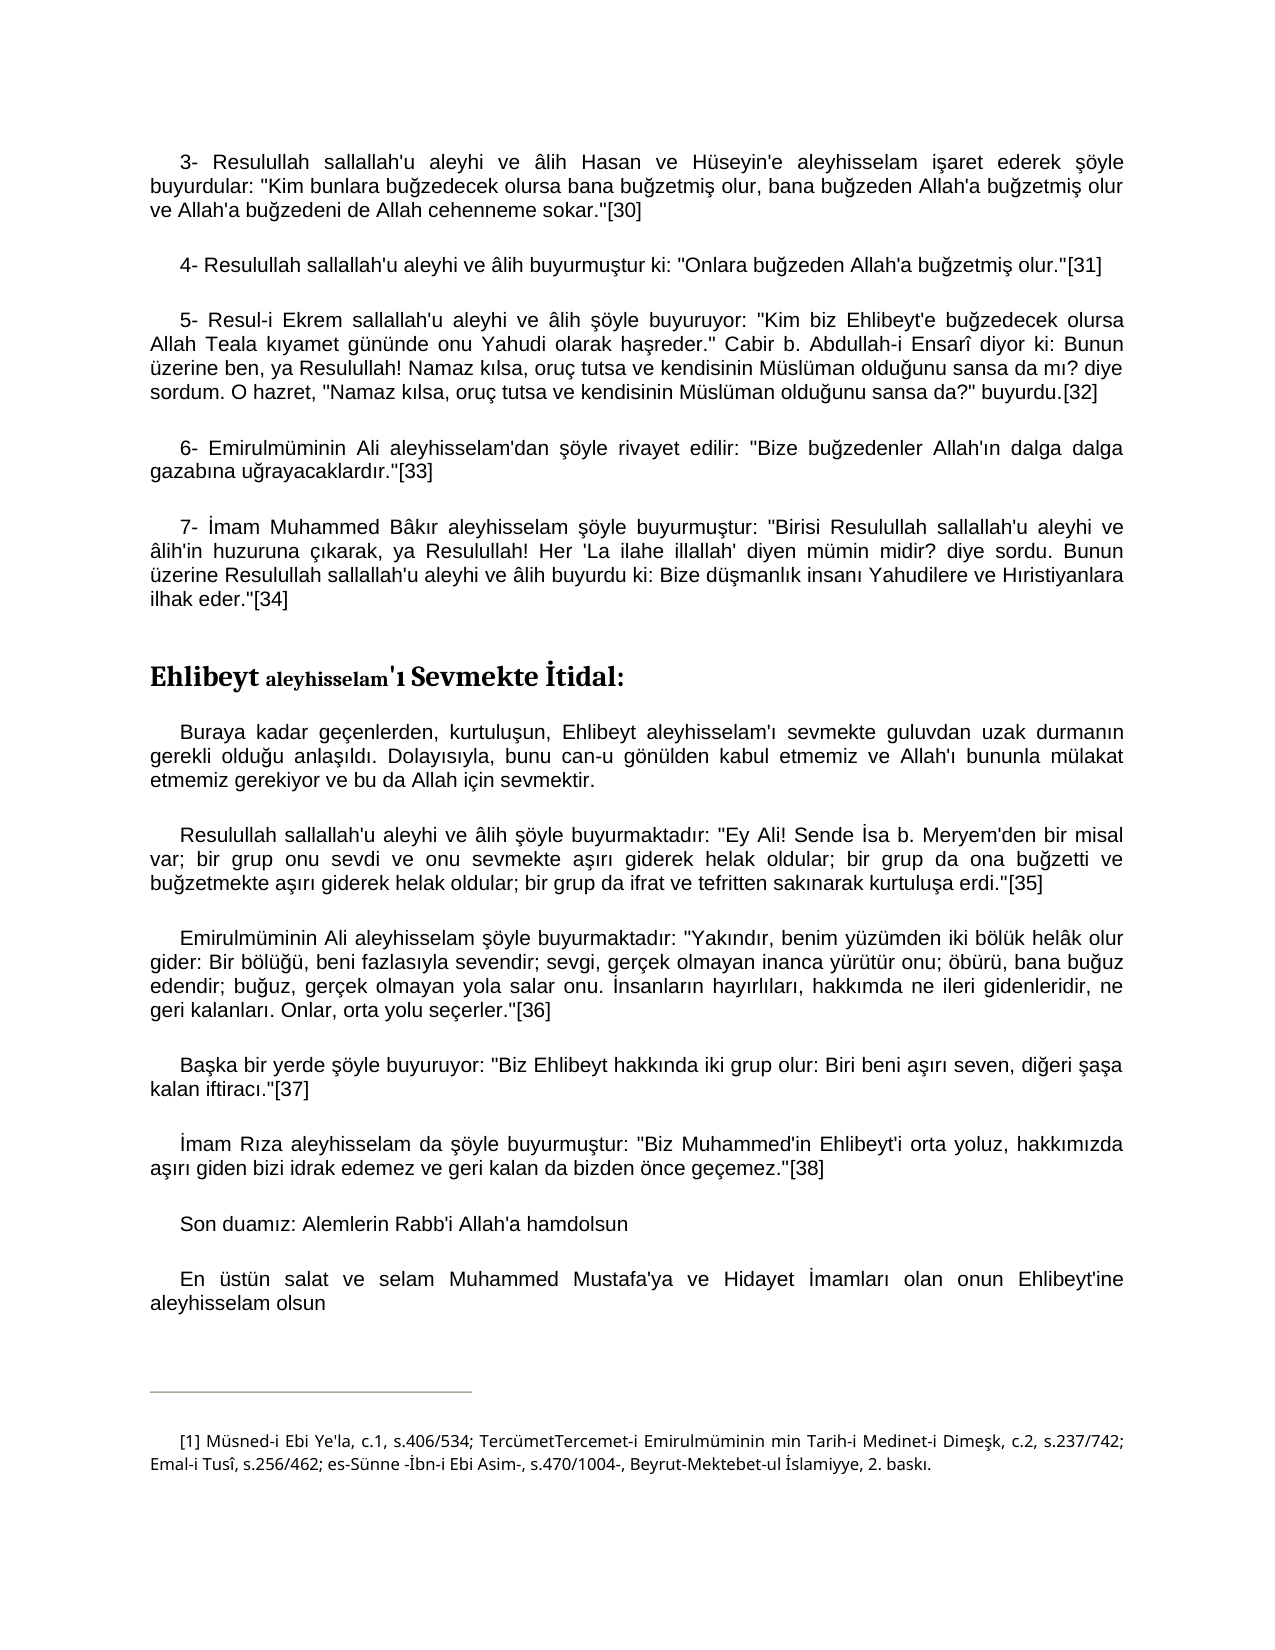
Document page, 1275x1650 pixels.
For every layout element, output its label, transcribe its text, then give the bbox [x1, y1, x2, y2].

text 7- İmam Muhammed Bâkır aleyhisselam şöyle buyurmuştur: "Birisi Resulullah sallallah'u aleyhi ve âlih'in huzuruna çıkarak, ya Resulullah! Her 'La ilahe illallah' diyen mümin midir? diye sordu. Bunun üzerine Resulullah sallallah'u aleyhi ve âlih buyurdu ki: Bize düşmanlık insanı Yahudilere ve Hıristiyanlara ilhak eder."[34] [150, 514, 1125, 610]
text Emirulmüminin Ali aleyhisselam şöyle buyurmaktadır: "Yakındır, benim yüzümden iki bölük helâk olur gider: Bir bölüğü, beni fazlasıyla sevendir; sevgi, gerçek olmayan inanca yürütür onu; öbürü, bana buğuz edendir; buğuz, gerçek olmayan yola salar onu. İnsanların hayırlıları, hakkımda ne ileri gidenleridir, ne geri kalanları. Onlar, orta yolu seçerler."[36] [150, 926, 1125, 1022]
text 3- Resulullah sallallah'u aleyhi ve âlih Hasan ve Hüseyin'e aleyhisselam işaret ederek şöyle buyurdular: "Kim bunlara buğzedecek olursa bana buğzetmiş olur, bana buğzeden Allah'a buğzetmiş olur ve Allah'a buğzedeni de Allah cehenneme sokar."[30] [150, 150, 1125, 222]
text 5- Resul-i Ekrem sallallah'u aleyhi ve âlih şöyle buyuruyor: "Kim biz Ehlibeyt'e buğzedecek olursa Allah Teala kıyamet gününde onu Yahudi olarak haşreder." Cabir b. Abdullah-i Ensarî diyor ki: Bunun üzerine ben, ya Resulullah! Namaz kılsa, oruç tutsa ve kendisinin Müslüman olduğunu sansa da mı? diye sordum. O hazret, "Namaz kılsa, oruç tutsa ve kendisinin Müslüman olduğunu sansa da?" buyurdu.[32] [150, 308, 1125, 404]
text En üstün salat ve selam Muhammed Mustafa'ya ve Hidayet İmamları olan onun Ehlibeyt'ine aleyhisselam olsun [150, 1267, 1125, 1314]
text 4- Resulullah sallallah'u aleyhi ve âlih buyurmuştur ki: "Onlara buğzeden Allah'a buğzetmiş olur."[31] [150, 253, 1125, 277]
text İmam Rıza aleyhisselam da şöyle buyurmuştur: "Biz Muhammed'in Ehlibeyt'i orta yoluz, hakkımızda aşırı giden bizi idrak edemez ve geri kalan da bizden önce geçemez."[38] [150, 1132, 1125, 1180]
text Buraya kadar geçenlerden, kurtuluşun, Ehlibeyt aleyhisselam'ı sevmekte guluvdan uzak durmanın gerekli olduğu anlaşıldı. Dolayısıyla, bunu can-u gönülden kabul etmemiz ve Allah'ı bununla mülakat etmemiz gerekiyor ve bu da Allah için sevmektir. [150, 720, 1125, 792]
text [1] Müsned-i Ebi Ye'la, c.1, s.406/534; TercümetTercemet-i Emirulmüminin min Tarih-i Medinet-i Dimeşk, c.2, s.237/742; Emal-i Tusî, s.256/462; es-Sünne -İbn-i Ebi Asim-, s.470/1004-, Beyrut-Mektebet-ul İslamiyye, 2. baskı. [150, 1430, 1125, 1475]
text 6- Emirulmüminin Ali aleyhisselam'dan şöyle rivayet edilir: "Bize buğzedenler Allah'ın dalga dalga gazabına uğrayacaklardır."[33] [150, 435, 1125, 483]
subtitle Ehlibeyt aleyhisselam'ı Sevmekte İtidal: [150, 660, 1125, 694]
text Başka bir yerde şöyle buyuruyor: "Biz Ehlibeyt hakkında iki grup olur: Biri beni aşırı seven, diğeri şaşa kalan iftiracı."[37] [150, 1053, 1125, 1101]
text Resulullah sallallah'u aleyhi ve âlih şöyle buyurmaktadır: "Ey Ali! Sende İsa b. Meryem'den bir misal var; bir grup onu sevdi ve onu sevmekte aşırı giderek helak oldular; bir grup da ona buğzetti ve buğzetmekte aşırı giderek helak oldular; bir grup da ifrat ve tefritten sakınarak kurtuluşa erdi."[35] [150, 823, 1125, 895]
text Son duamız: Alemlerin Rabb'i Allah'a hamdolsun [150, 1211, 1125, 1235]
